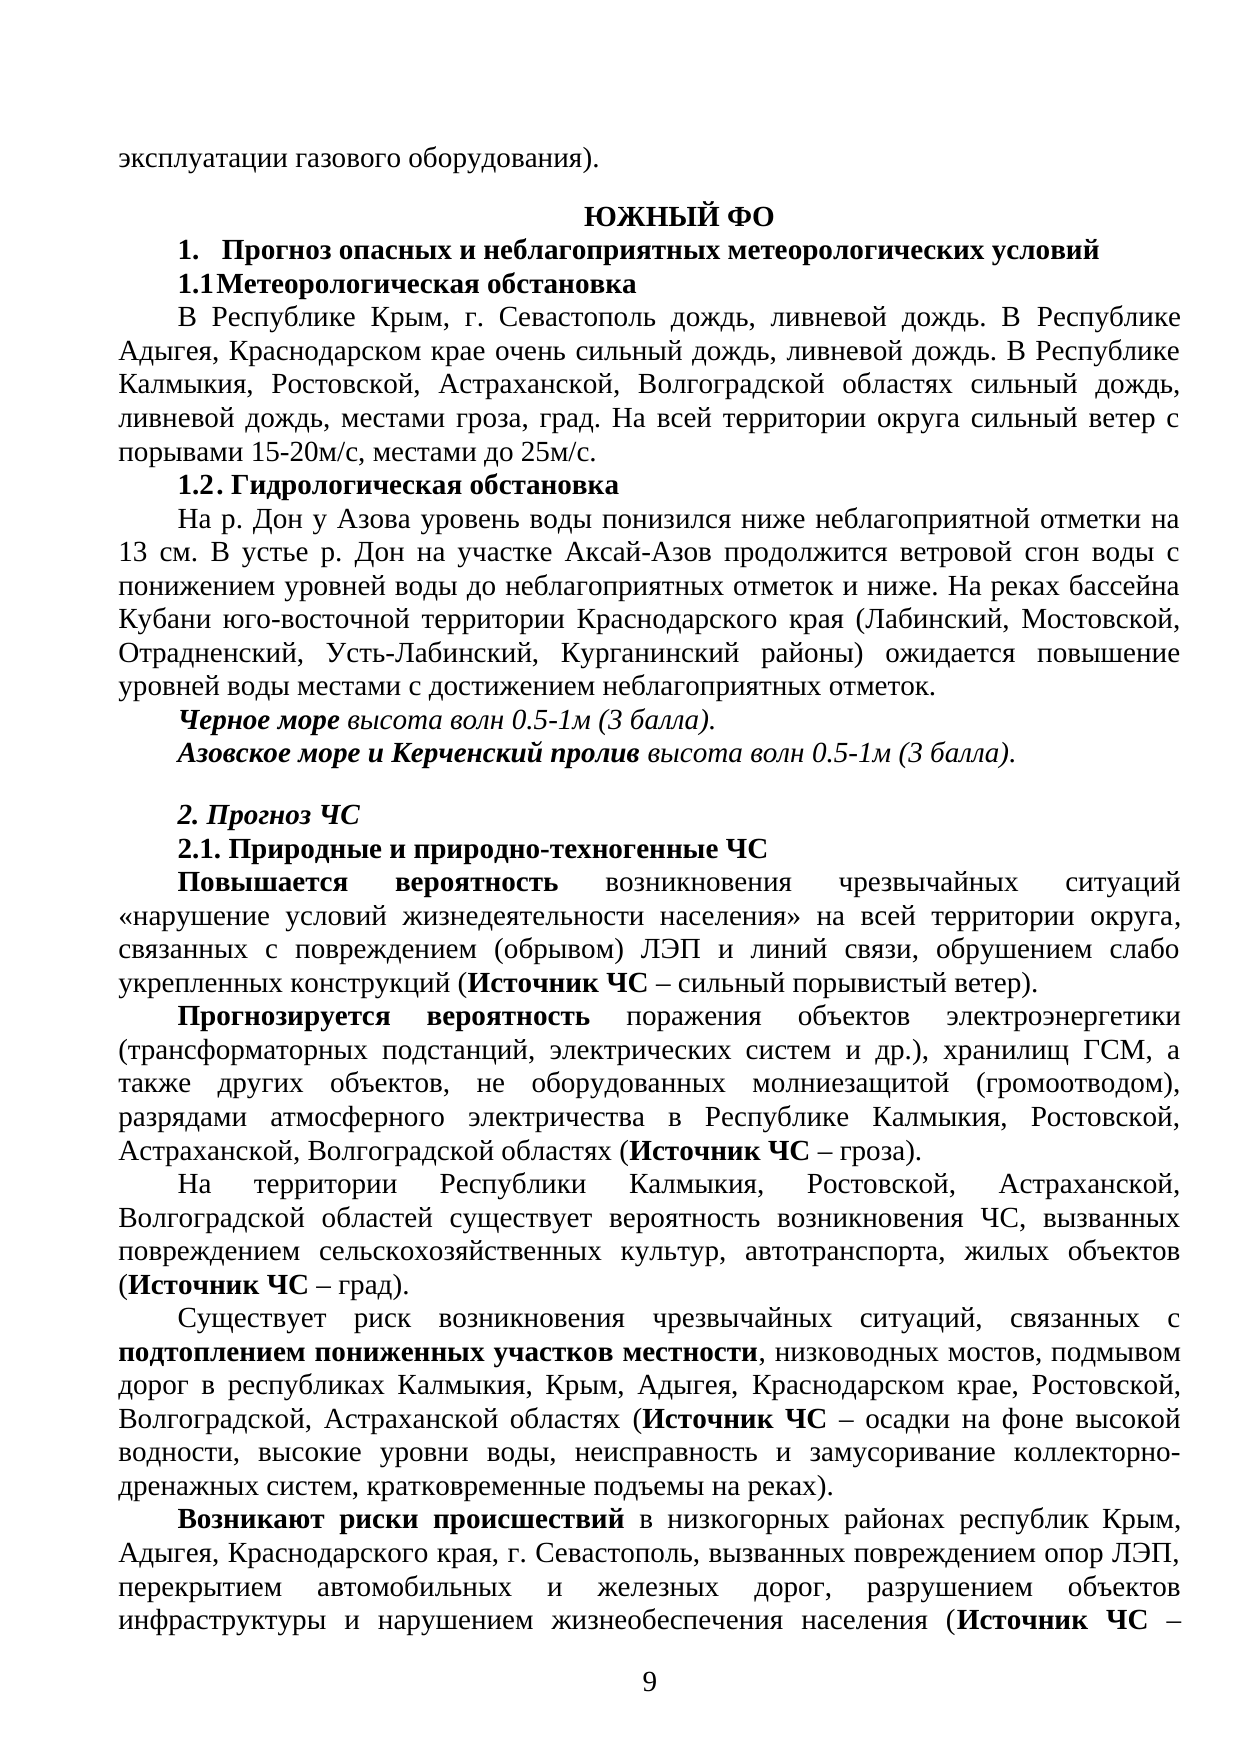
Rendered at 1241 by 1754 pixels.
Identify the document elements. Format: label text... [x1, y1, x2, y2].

text Черное море высота волн 0.5-1м (3 балла). [118, 702, 1181, 736]
text В Республике Крым, г. Севастополь дождь, ливневой дождь. В Республике Адыгея, Краснодарском крае очень сильный дождь, ливневой дождь. В Республике Калмыкия, Ростовской, Астраханской, Волгоградской областях сильный дождь, ливневой дождь, местами гроза, град. На всей территории округа сильный ветер с порывами 15-20м/с, местами до 25м/с. [118, 299, 1181, 467]
text 2. Прогноз ЧС [118, 797, 1181, 831]
text На р. Дон у Азова уровень воды понизился ниже неблагоприятной отметки на 13 см. В устье р. Дон на участке Аксай-Азов продолжится ветровой сгон воды с понижением уровней воды до неблагоприятных отметок и ниже. На реках бассейна Кубани юго-восточной территории Краснодарского края (Лабинский, Мостовской, Отрадненский, Усть-Лабинский, Курганинский районы) ожидается повышение уровней воды местами с достижением неблагоприятных отметок. [118, 501, 1181, 702]
text Азовское море и Керченский пролив высота волн 0.5-1м (3 балла). [118, 736, 1181, 769]
text Повышается вероятность возникновения чрезвычайных ситуаций «нарушение условий жизнедеятельности населения» на всей территории округа, связанных с повреждением (обрывом) ЛЭП и линий связи, обрушением слабо укрепленных конструкций (Источник ЧС – сильный порывистый ветер). [118, 864, 1181, 998]
text Прогнозируется вероятность поражения объектов электроэнергетики (трансформаторных подстанций, электрических систем и др.), хранилищ ГСМ, а также других объектов, не оборудованных молниезащитой (громоотводом), разрядами атмосферного электричества в Республике Калмыкия, Ростовской, Астраханской, Волгоградской областях (Источник ЧС – гроза). [118, 998, 1181, 1166]
text 2.1. Природные и природно-техногенные ЧС [118, 831, 1181, 864]
text ЮЖНЫЙ ФО [118, 199, 1181, 232]
list . Гидрологическая обстановка [177, 467, 1181, 501]
list Метеорологическая обстановка [177, 266, 1181, 299]
text Существует риск возникновения чрезвычайных ситуаций, связанных с подтоплением пониженных участков местности, низководных мостов, подмывом дорог в республиках Калмыкия, Крым, Адыгея, Краснодарском крае, Ростовской, Волгоградской, Астраханской областях (Источник ЧС – осадки на фоне высокой водности, высокие уровни воды, неисправность и замусоривание коллекторно-дренажных систем, кратковременные подъемы на реках). [118, 1300, 1181, 1502]
text На территории Республики Калмыкия, Ростовской, Астраханской, Волгоградской областей существует вероятность возникновения ЧС, вызванных повреждением сельскохозяйственных культур, автотранспорта, жилых объектов (Источник ЧС – град). [118, 1166, 1181, 1300]
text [118, 1502, 1181, 1636]
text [118, 140, 1181, 174]
list Прогноз опасных и неблагоприятных метеорологических условий [162, 232, 1181, 266]
